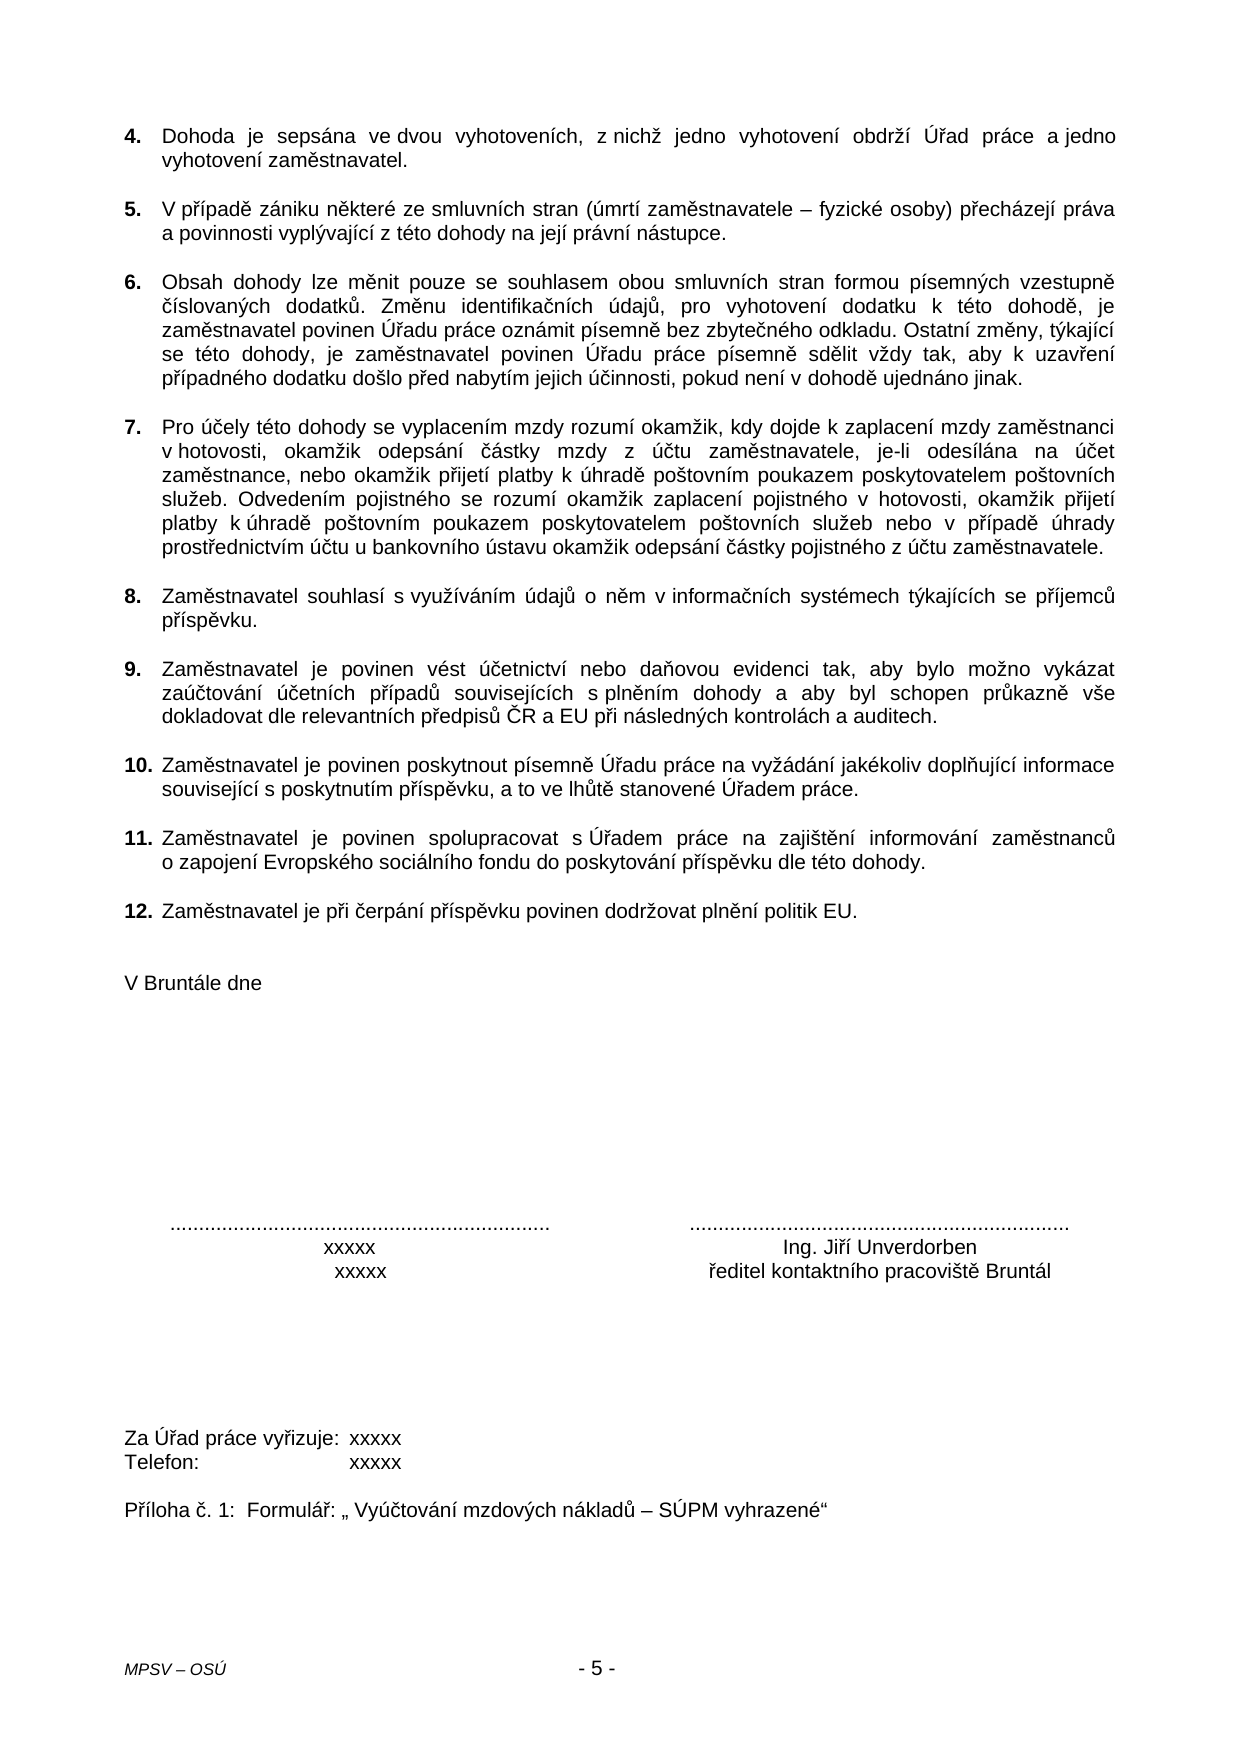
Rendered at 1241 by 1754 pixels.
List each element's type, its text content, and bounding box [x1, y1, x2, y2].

list Zaměstnavatel je při čerpání příspěvku povinen dodržovat plnění politik EU. [124, 899, 1116, 923]
text V Bruntále dne [124, 971, 1116, 995]
text Za Úřad práce vyřizuje: xxxxx [124, 1426, 1116, 1450]
list Zaměstnavatel je povinen spolupracovat s Úřadem práce na zajištění informování zaměstnanců o zapojení Evropského sociálního fondu do poskytování příspěvku dle této dohody. [124, 826, 1116, 874]
list Pro účely této dohody se vyplacením mzdy rozumí okamžik, kdy dojde k zaplacení mzdy zaměstnanci v hotovosti, okamžik odepsání částky mzdy z účtu zaměstnavatele, je-li odesílána na účet zaměstnance, nebo okamžik přijetí platby k úhradě poštovním poukazem poskytovatelem poštovních služeb. Odvedením pojistného se rozumí okamžik zaplacení pojistného v hotovosti, okamžik přijetí platby k úhradě poštovním poukazem poskytovatelem poštovních služeb nebo v případě úhrady prostřednictvím účtu u bankovního ústavu okamžik odepsání částky pojistného z účtu zaměstnavatele. [124, 415, 1116, 558]
text .................................................................. [644, 1211, 1116, 1234]
list Zaměstnavatel je povinen poskytnout písemně Úřadu práce na vyžádání jakékoliv doplňující informace související s poskytnutím příspěvku, a to ve lhůtě stanovené Úřadem práce. [124, 753, 1116, 801]
list Dohoda je sepsána ve dvou vyhotoveních, z nichž jedno vyhotovení obdrží Úřad práce a jedno vyhotovení zaměstnavatel. [124, 124, 1116, 172]
text Telefon: xxxxx [124, 1450, 1116, 1474]
list Zaměstnavatel souhlasí s využíváním údajů o něm v informačních systémech týkajících se příjemců příspěvku. [124, 583, 1116, 631]
text xxxxx xxxxx [124, 1234, 596, 1282]
text .................................................................. [124, 1211, 596, 1234]
text Ing. Jiří Unverdorben [644, 1234, 1116, 1258]
list Zaměstnavatel je povinen vést účetnictví nebo daňovou evidenci tak, aby bylo možno vykázat zaúčtování účetních případů souvisejících s plněním dohody a aby byl schopen průkazně vše dokladovat dle relevantních předpisů ČR a EU při následných kontrolách a auditech. [124, 656, 1116, 728]
text Příloha č. 1: Formulář: „ Vyúčtování mzdových nákladů – SÚPM vyhrazené“ [124, 1474, 1116, 1522]
list Obsah dohody lze měnit pouze se souhlasem obou smluvních stran formou písemných vzestupně číslovaných dodatků. Změnu identifikačních údajů, pro vyhotovení dodatku k této dohodě, je zaměstnavatel povinen Úřadu práce oznámit písemně bez zbytečného odkladu. Ostatní změny, týkající se této dohody, je zaměstnavatel povinen Úřadu práce písemně sdělit vždy tak, aby k uzavření případného dodatku došlo před nabytím jejich účinnosti, pokud není v dohodě ujednáno jinak. [124, 270, 1116, 390]
text ředitel kontaktního pracoviště Bruntál [644, 1258, 1116, 1282]
list V případě zániku některé ze smluvních stran (úmrtí zaměstnavatele – fyzické osoby) přecházejí práva a povinnosti vyplývající z této dohody na její právní nástupce. [124, 197, 1116, 245]
